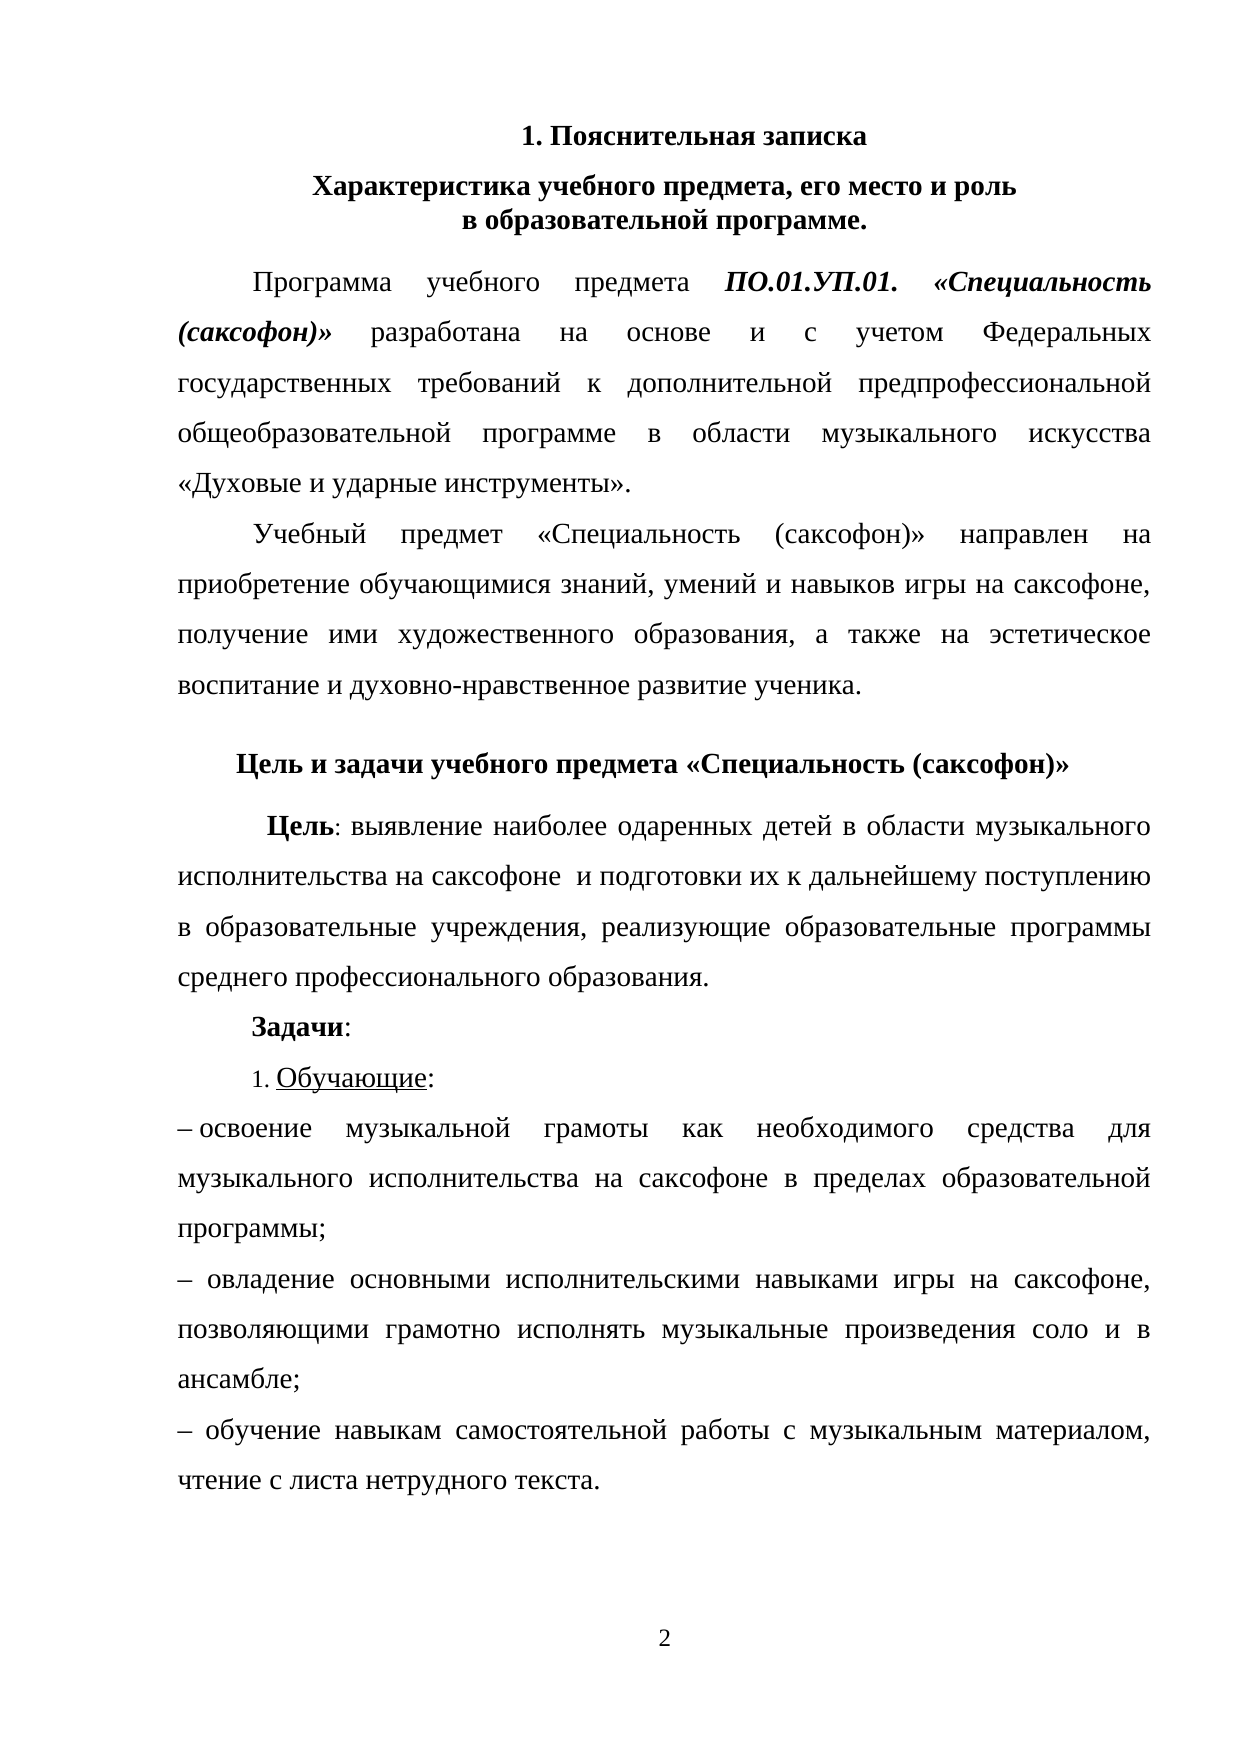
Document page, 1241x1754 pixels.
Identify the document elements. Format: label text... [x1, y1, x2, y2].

text Цель и задачи учебного предмета «Специальность (саксофон)» [177, 746, 1152, 779]
text Учебный предмет «Специальность (саксофон)» направлен на приобретение обучающимися знаний, умений и навыков игры на саксофоне, получение ими художественного образования, а также на эстетическое воспитание и духовно-нравственное развитие ученика. [177, 516, 1152, 700]
text – освоение музыкальной грамоты как необходимого средства для музыкального исполнительства на саксофоне в пределах образовательной программы; [177, 1110, 1152, 1244]
text Задачи: [177, 1009, 1152, 1043]
text 1. Обучающие: [251, 1060, 1152, 1093]
text Характеристика учебного предмета, его место и роль [177, 168, 1152, 202]
text Программа учебного предмета ПО.01.УП.01. «Специальность (саксофон)» разработана на основе и с учетом Федеральных государственных требований к дополнительной предпрофессиональной общеобразовательной программе в области музыкального искусства «Духовые и ударные инструменты». [177, 264, 1152, 499]
text – овладение основными исполнительскими навыками игры на саксофоне, позволяющими грамотно исполнять музыкальные произведения соло и в ансамбле; [177, 1261, 1152, 1395]
text в образовательной программе. [177, 202, 1152, 236]
text – обучение навыкам самостоятельной работы с музыкальным материалом, чтение с листа нетрудного текста. [177, 1412, 1152, 1496]
text 1. Пояснительная записка [177, 118, 1152, 152]
text Цель: выявление наиболее одаренных детей в области музыкального исполнительства на саксофоне и подготовки их к дальнейшему поступлению в образовательные учреждения, реализующие образовательные программы среднего профессионального образования. [177, 808, 1152, 993]
